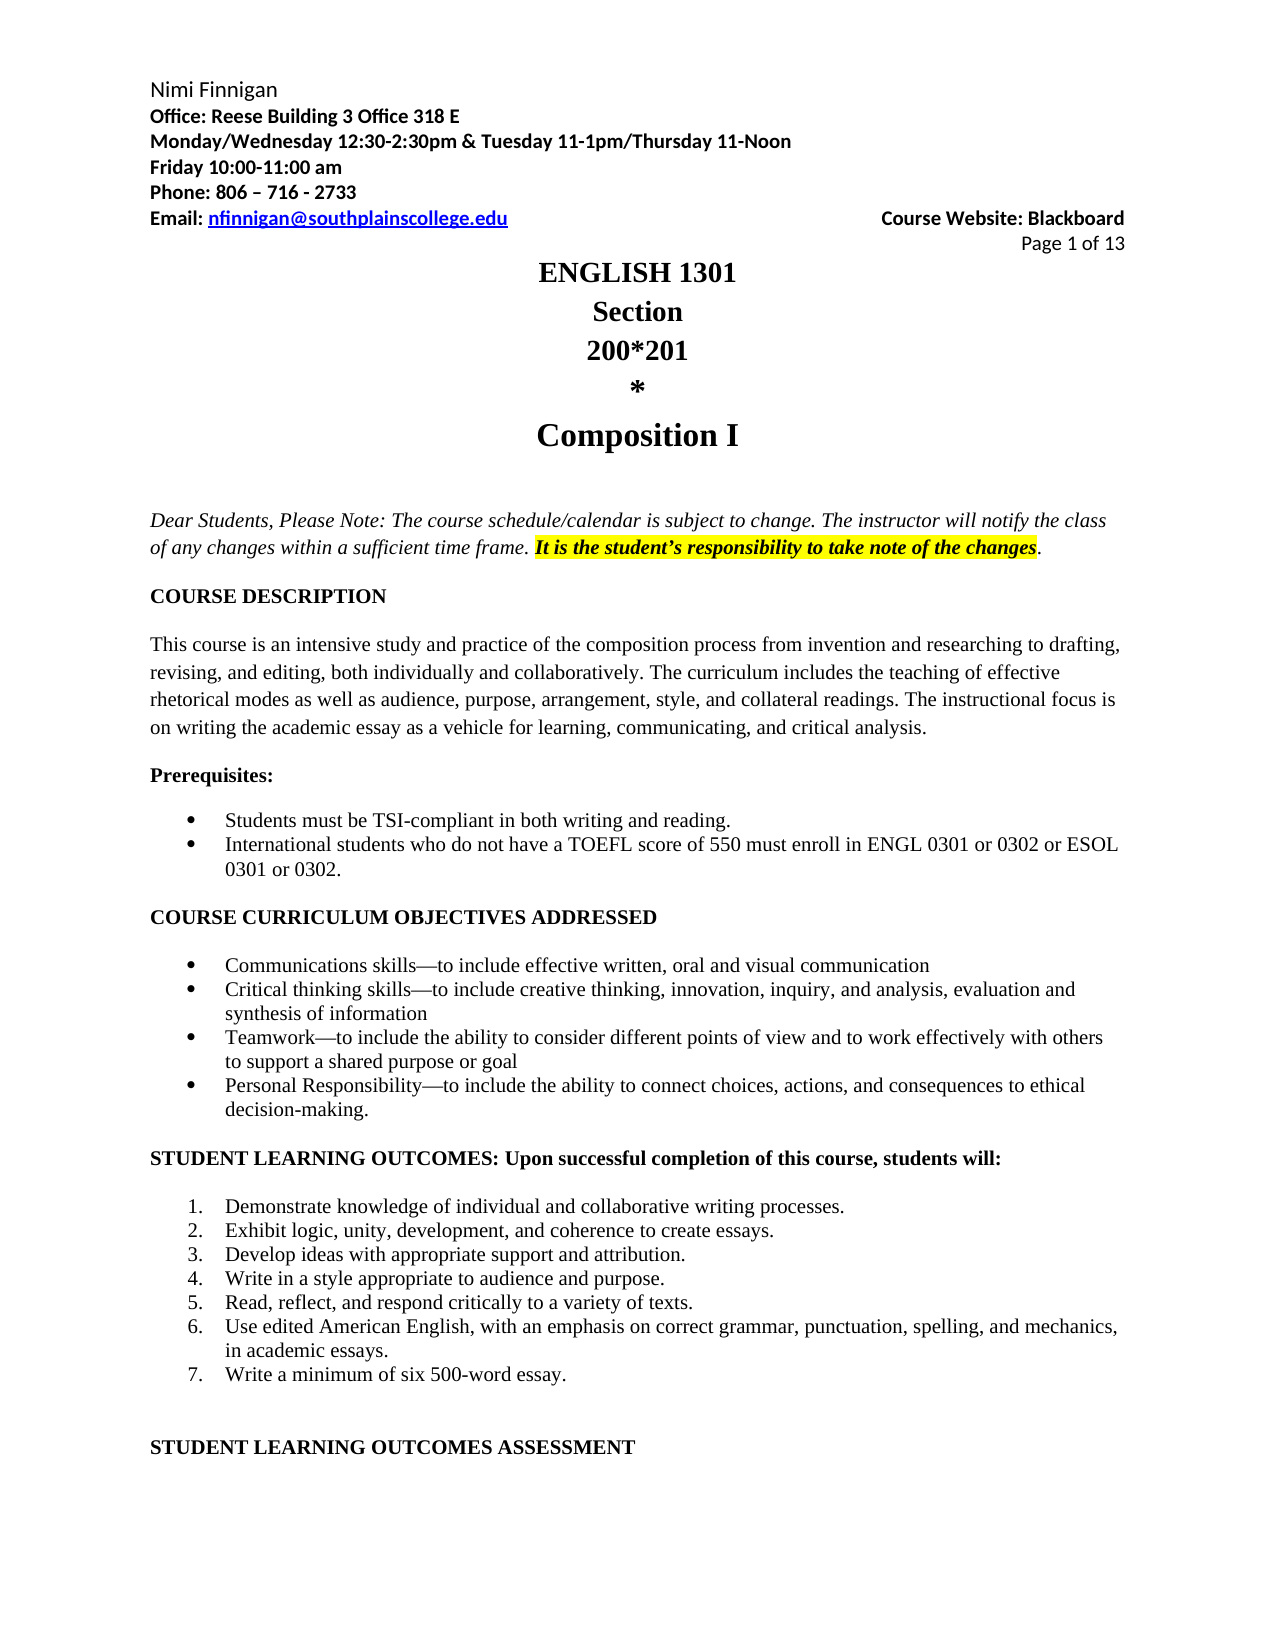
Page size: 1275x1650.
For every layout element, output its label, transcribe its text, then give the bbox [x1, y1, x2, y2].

text Dear Students, Please Note: The course schedule/calendar is subject to change. The instructor will notify the class of any changes within a sufficient time frame. It is the student’s responsibility to take note of the changes. [150, 508, 1125, 559]
list Read, reflect, and respond critically to a variety of texts. [187, 1290, 1125, 1314]
text STUDENT LEARNING OUTCOMES: Upon successful completion of this course, students will: [150, 1146, 1125, 1169]
list Students must be TSI-compliant in both writing and reading. [187, 808, 1125, 832]
text Section [150, 294, 1125, 328]
text Composition I [150, 415, 1125, 453]
list Write in a style appropriate to audience and purpose. [187, 1266, 1125, 1290]
text Prerequisites: [150, 763, 1125, 787]
text * [150, 371, 1125, 409]
list Demonstrate knowledge of individual and collaborative writing processes. [187, 1194, 1125, 1218]
text COURSE DESCRIPTION [150, 584, 1125, 608]
text 200*201 [150, 333, 1125, 366]
list Teamwork—to include the ability to consider different points of view and to work effectively with others to support a shared purpose or goal [187, 1025, 1125, 1073]
text STUDENT LEARNING OUTCOMES ASSESSMENT [150, 1434, 1125, 1459]
text ENGLISH 1301 [150, 256, 1125, 289]
list Write a minimum of six 500-word essay. [187, 1362, 1125, 1386]
list Exhibit logic, unity, development, and coherence to create essays. [187, 1218, 1125, 1242]
list Communications skills—to include effective written, oral and visual communication [187, 953, 1125, 977]
list Use edited American English, with an emphasis on correct grammar, punctuation, spelling, and mechanics, in academic essays. [187, 1314, 1125, 1362]
list Personal Responsibility—to include the ability to connect choices, actions, and consequences to ethical decision-making. [187, 1073, 1125, 1121]
list International students who do not have a TOEFL score of 550 must enroll in ENGL 0301 or 0302 or ESOL 0301 or 0302. [187, 832, 1125, 881]
text This course is an intensive study and practice of the composition process from invention and researching to drafting, revising, and editing, both individually and collaboratively. The curriculum includes the teaching of effective rhetorical modes as well as audience, purpose, arrangement, style, and collateral readings. The instructional focus is on writing the academic essay as a vehicle for learning, communicating, and critical analysis. [150, 632, 1125, 739]
list Develop ideas with appropriate support and attribution. [187, 1242, 1125, 1266]
list Critical thinking skills—to include creative thinking, innovation, inquiry, and analysis, evaluation and synthesis of information [187, 977, 1125, 1025]
text COURSE CURRICULUM OBJECTIVES ADDRESSED [150, 904, 1125, 929]
